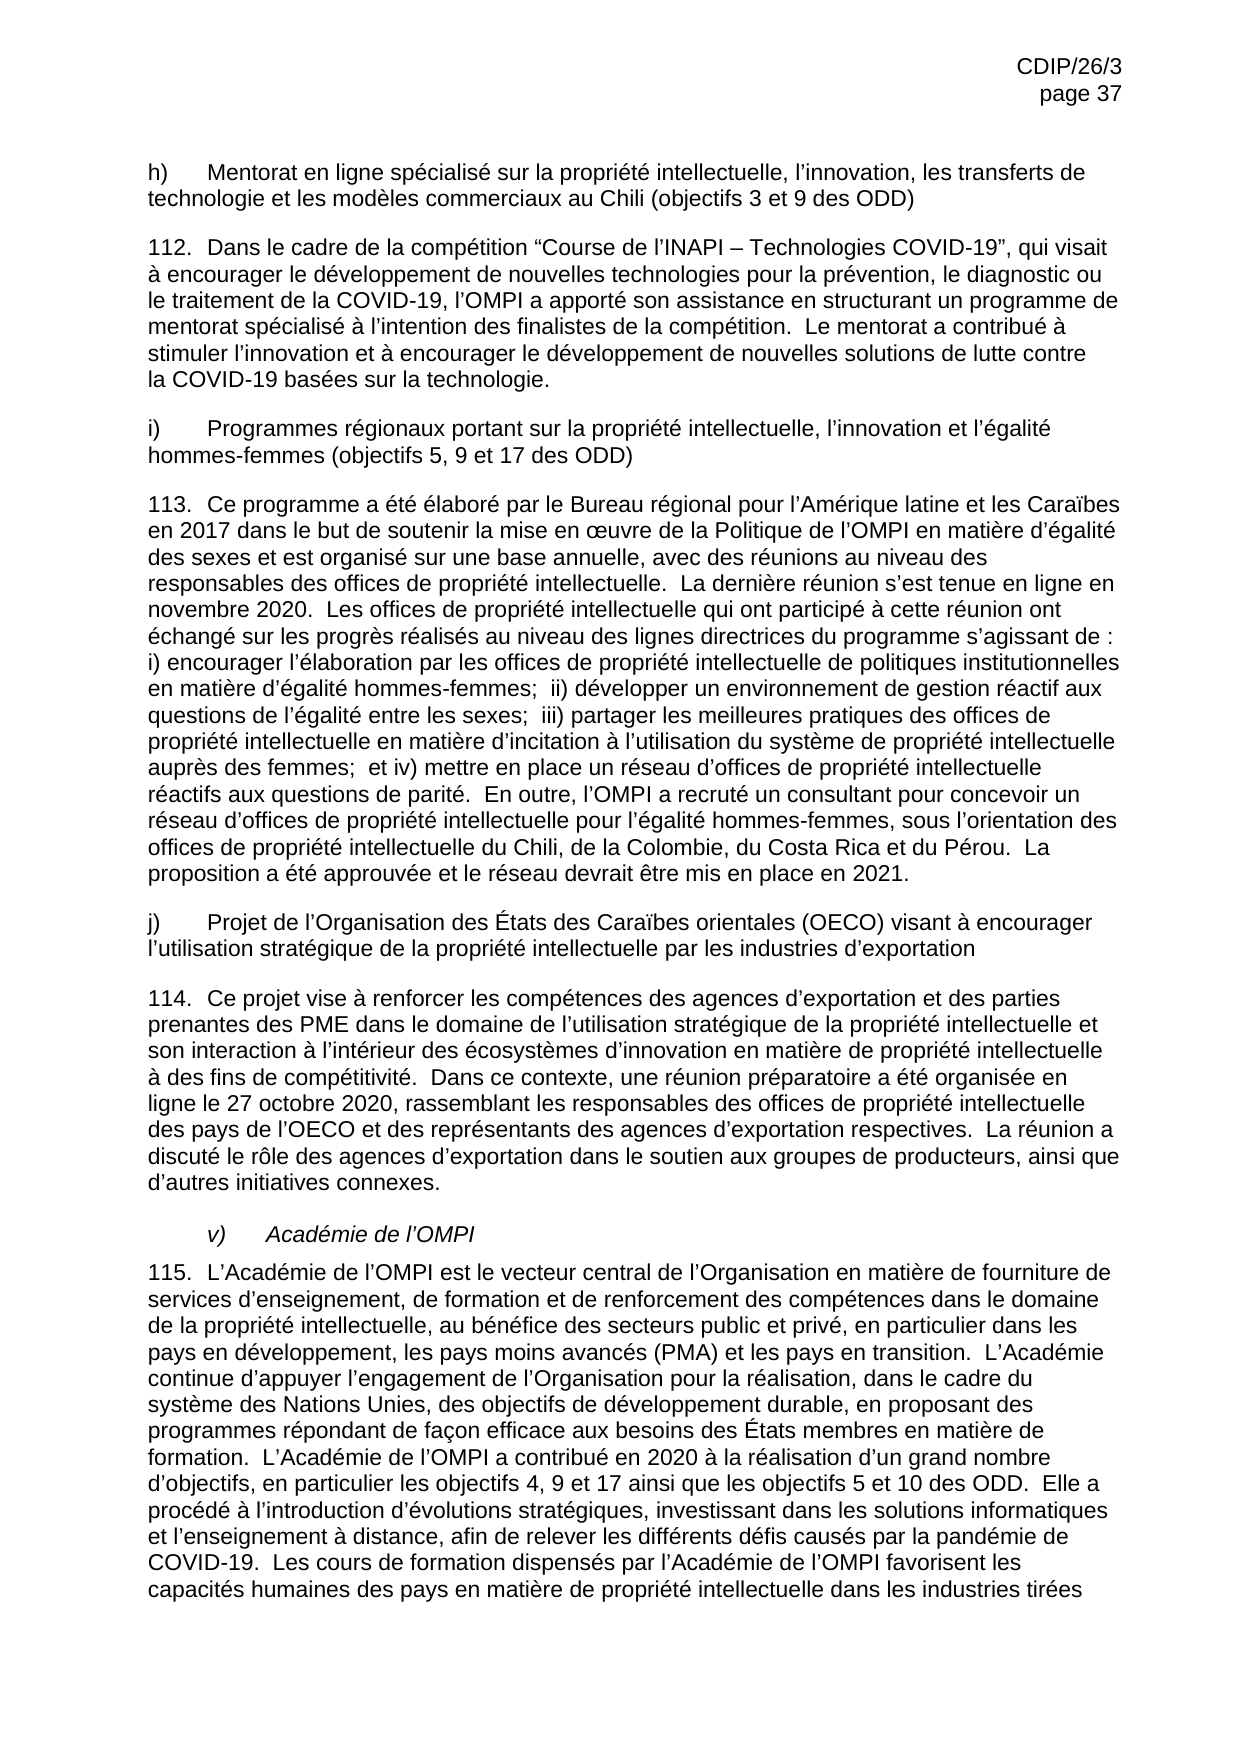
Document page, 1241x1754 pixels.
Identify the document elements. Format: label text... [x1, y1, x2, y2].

text Dans le cadre de la compétition “Course de l’INAPI – Technologies COVID-19”, qui visait à encourager le développement de nouvelles technologies pour la prévention, le diagnostic ou le traitement de la COVID-19, l’OMPI a apporté son assistance en structurant un programme de mentorat spécialisé à l’intention des finalistes de la compétition. Le mentorat a contribué à stimuler l’innovation et à encourager le développement de nouvelles solutions de lutte contre la COVID-19 basées sur la technologie. [148, 234, 1122, 392]
list j) Projet de l’Organisation des États des Caraïbes orientales (OECO) visant à encourager l’utilisation stratégique de la propriété intellectuelle par les industries d’exportation [148, 909, 1122, 962]
subtitle v) Académie de l’OMPI [207, 1221, 1122, 1247]
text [148, 1259, 1122, 1602]
text Ce programme a été élaboré par le Bureau régional pour l’Amérique latine et les Caraïbes en 2017 dans le but de soutenir la mise en œuvre de la Politique de l’OMPI en matière d’égalité des sexes et est organisé sur une base annuelle, avec des réunions au niveau des responsables des offices de propriété intellectuelle. La dernière réunion s’est tenue en ligne en novembre 2020. Les offices de propriété intellectuelle qui ont participé à cette réunion ont échangé sur les progrès réalisés au niveau des lignes directrices du programme s’agissant de : i) encourager l’élaboration par les offices de propriété intellectuelle de politiques institutionnelles en matière d’égalité hommes-femmes; ii) développer un environnement de gestion réactif aux questions de l’égalité entre les sexes; iii) partager les meilleures pratiques des offices de propriété intellectuelle en matière d’incitation à l’utilisation du système de propriété intellectuelle auprès des femmes; et iv) mettre en place un réseau d’offices de propriété intellectuelle réactifs aux questions de parité. En outre, l’OMPI a recruté un consultant pour concevoir un réseau d’offices de propriété intellectuelle pour l’égalité hommes-femmes, sous l’orientation des offices de propriété intellectuelle du Chili, de la Colombie, du Costa Rica et du Pérou. La proposition a été approuvée et le réseau devrait être mis en place en 2021. [148, 491, 1122, 886]
list h) Mentorat en ligne spécialisé sur la propriété intellectuelle, l’innovation, les transferts de technologie et les modèles commerciaux au Chili (objectifs 3 et 9 des ODD) [148, 158, 1122, 211]
list i) Programmes régionaux portant sur la propriété intellectuelle, l’innovation et l’égalité hommes-femmes (objectifs 5, 9 et 17 des ODD) [148, 415, 1122, 468]
text Ce projet vise à renforcer les compétences des agences d’exportation et des parties prenantes des PME dans le domaine de l’utilisation stratégique de la propriété intellectuelle et son interaction à l’intérieur des écosystèmes d’innovation en matière de propriété intellectuelle à des fins de compétitivité. Dans ce contexte, une réunion préparatoire a été organisée en ligne le 27 octobre 2020, rassemblant les responsables des offices de propriété intellectuelle des pays de l’OECO et des représentants des agences d’exportation respectives. La réunion a discuté le rôle des agences d’exportation dans le soutien aux groupes de producteurs, ainsi que d’autres initiatives connexes. [148, 985, 1122, 1196]
